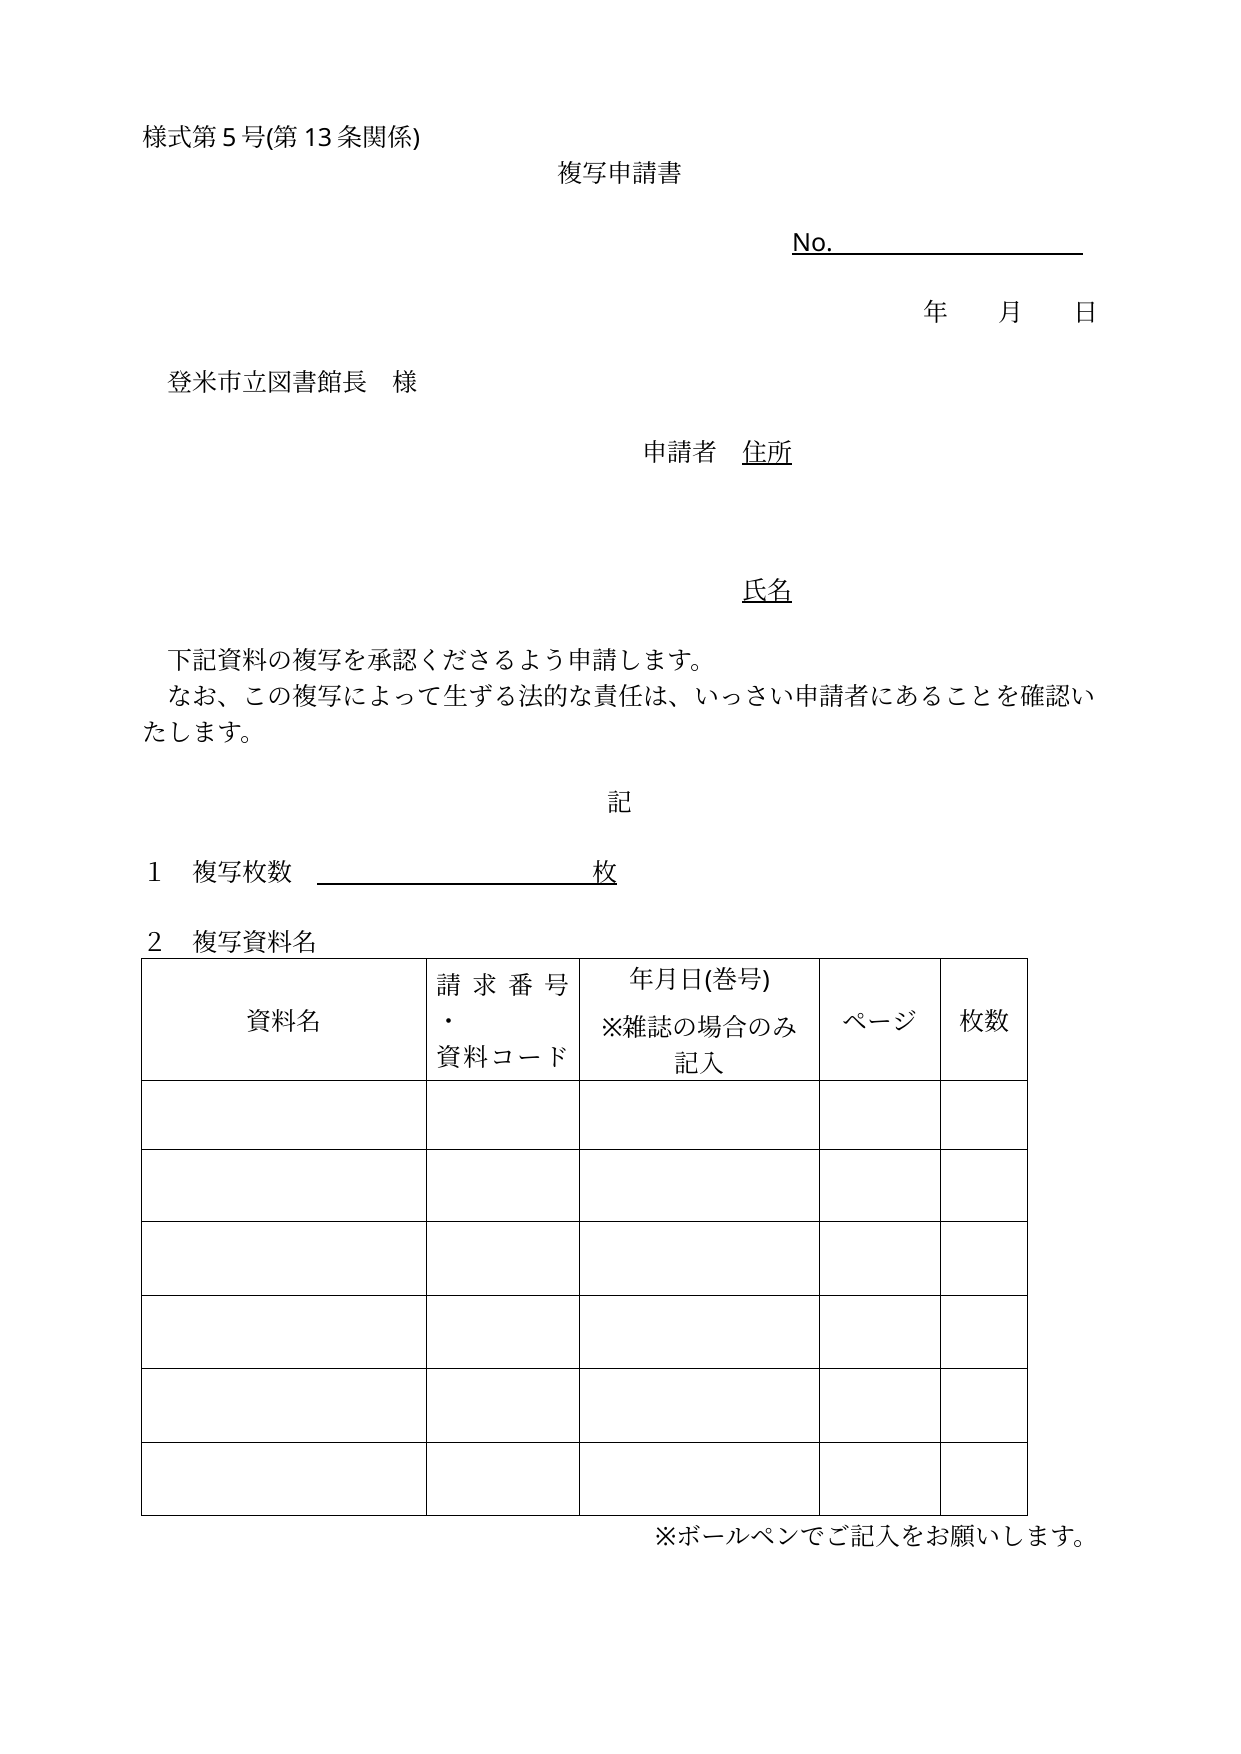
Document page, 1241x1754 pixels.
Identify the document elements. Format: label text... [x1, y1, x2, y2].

text No. [142, 224, 1098, 258]
table_cell [427, 1369, 579, 1442]
table_header ページ [820, 959, 940, 1080]
text 複写申請書 [142, 154, 1098, 190]
table_cell [941, 1296, 1027, 1368]
text 申請者 住所 [142, 432, 1098, 468]
table_cell [580, 1443, 819, 1515]
text １ 複写枚数 枚 [142, 852, 1098, 888]
table_header 請求番号 ・ 資料コード [427, 959, 579, 1080]
table_cell [142, 1369, 426, 1442]
text 氏名 [142, 570, 1098, 606]
table_header 枚数 [941, 959, 1027, 1080]
table_cell [427, 1222, 579, 1294]
table_cell [941, 1369, 1027, 1442]
table_cell [941, 1081, 1027, 1148]
table_cell [820, 1296, 940, 1368]
text 登米市立図書館長 様 [142, 362, 1098, 398]
text ２ 複写資料名 [142, 922, 1098, 958]
table_cell [820, 1081, 940, 1148]
table_cell [580, 1296, 819, 1368]
text なお、この複写によって生ずる法的な責任は、いっさい申請者にあることを確認いたします。 [142, 676, 1098, 748]
table_cell [142, 1222, 426, 1294]
table_cell [427, 1150, 579, 1221]
table_cell [580, 1081, 819, 1148]
table_cell [580, 1369, 819, 1442]
table_cell [142, 1443, 426, 1515]
table_cell [820, 1222, 940, 1294]
text ※ボールペンでご記入をお願いします。 [142, 1516, 1098, 1552]
table_cell [820, 1443, 940, 1515]
table_cell [142, 1296, 426, 1368]
table_cell [941, 1443, 1027, 1515]
table_cell [820, 1150, 940, 1221]
table_cell [580, 1222, 819, 1294]
table_cell [427, 1081, 579, 1148]
table_cell [142, 1081, 426, 1148]
table_cell [427, 1296, 579, 1368]
text 記 [142, 782, 1098, 818]
text 下記資料の複写を承認くださるよう申請します。 [142, 640, 1098, 676]
table_header 年月日(巻号) ※雑誌の場合のみ記入 [580, 959, 819, 1080]
table_cell [427, 1443, 579, 1515]
text 年 月 日 [142, 292, 1098, 328]
table_cell [820, 1369, 940, 1442]
table_header 資料名 [142, 959, 426, 1080]
table_cell [580, 1150, 819, 1221]
text 様式第5号(第13条関係) [142, 118, 1098, 154]
table_cell [941, 1150, 1027, 1221]
table_cell [142, 1150, 426, 1221]
table_cell [941, 1222, 1027, 1294]
